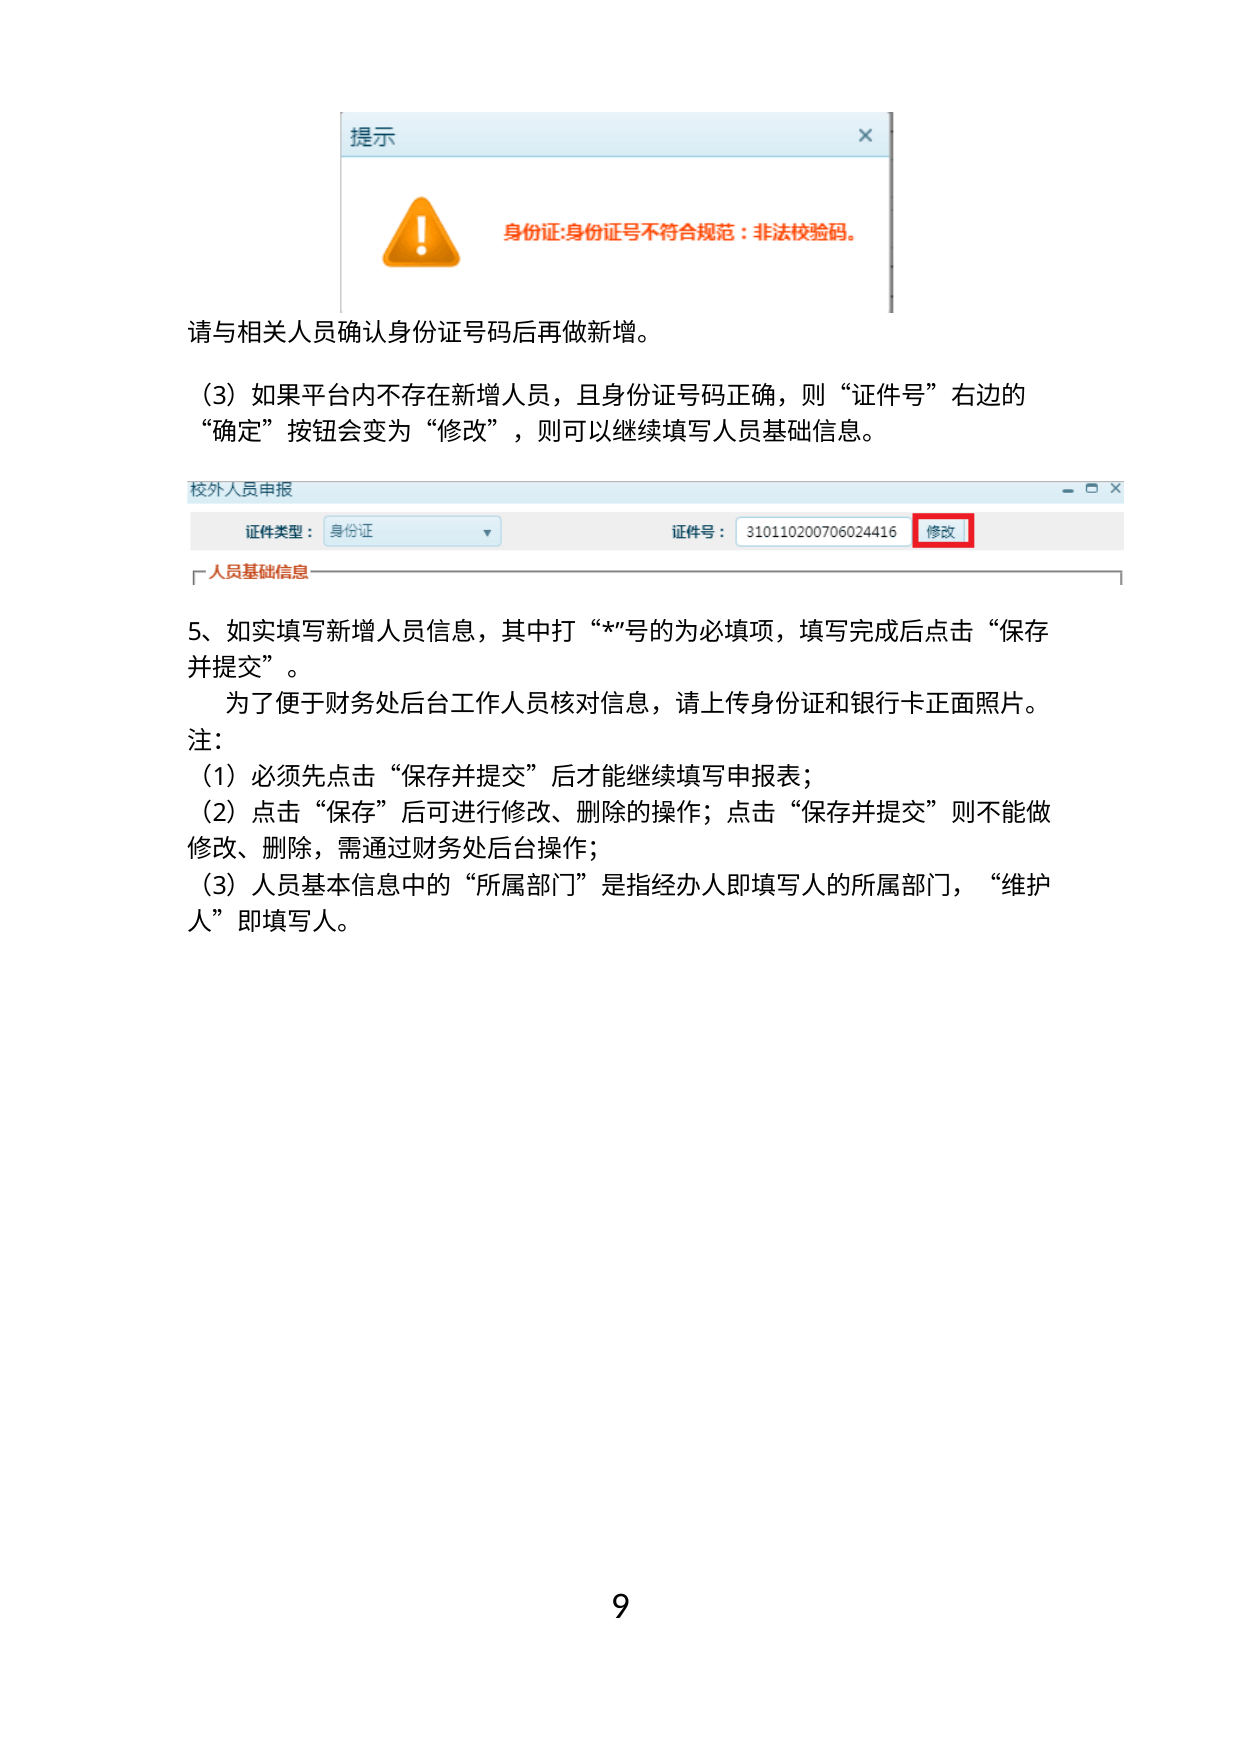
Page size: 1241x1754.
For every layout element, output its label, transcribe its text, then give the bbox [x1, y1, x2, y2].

text （2）点击“保存”后可进行修改、删除的操作；点击“保存并提交”则不能做修改、删除，需通过财务处后台操作； [187, 793, 1053, 865]
text （3）如果平台内不存在新增人员，且身份证号码正确，则“证件号”右边的“确定”按钮会变为“修改”，则可以继续填写人员基础信息。 [187, 375, 1053, 448]
text 请与相关人员确认身份证号码后再做新增。 [187, 312, 1053, 348]
text 注： [187, 720, 1053, 756]
text （1）必须先点击“保存并提交”后才能继续填写申报表； [187, 756, 1053, 793]
text 5、如实填写新增人员信息，其中打“*”号的为必填项，填写完成后点击“保存并提交”。 [187, 611, 1053, 684]
picture [187, 481, 1124, 585]
picture [340, 112, 894, 313]
text （3）人员基本信息中的“所属部门”是指经办人即填写人的所属部门，“维护人”即填写人。 [187, 865, 1053, 938]
text 为了便于财务处后台工作人员核对信息，请上传身份证和银行卡正面照片。 [187, 684, 1053, 720]
